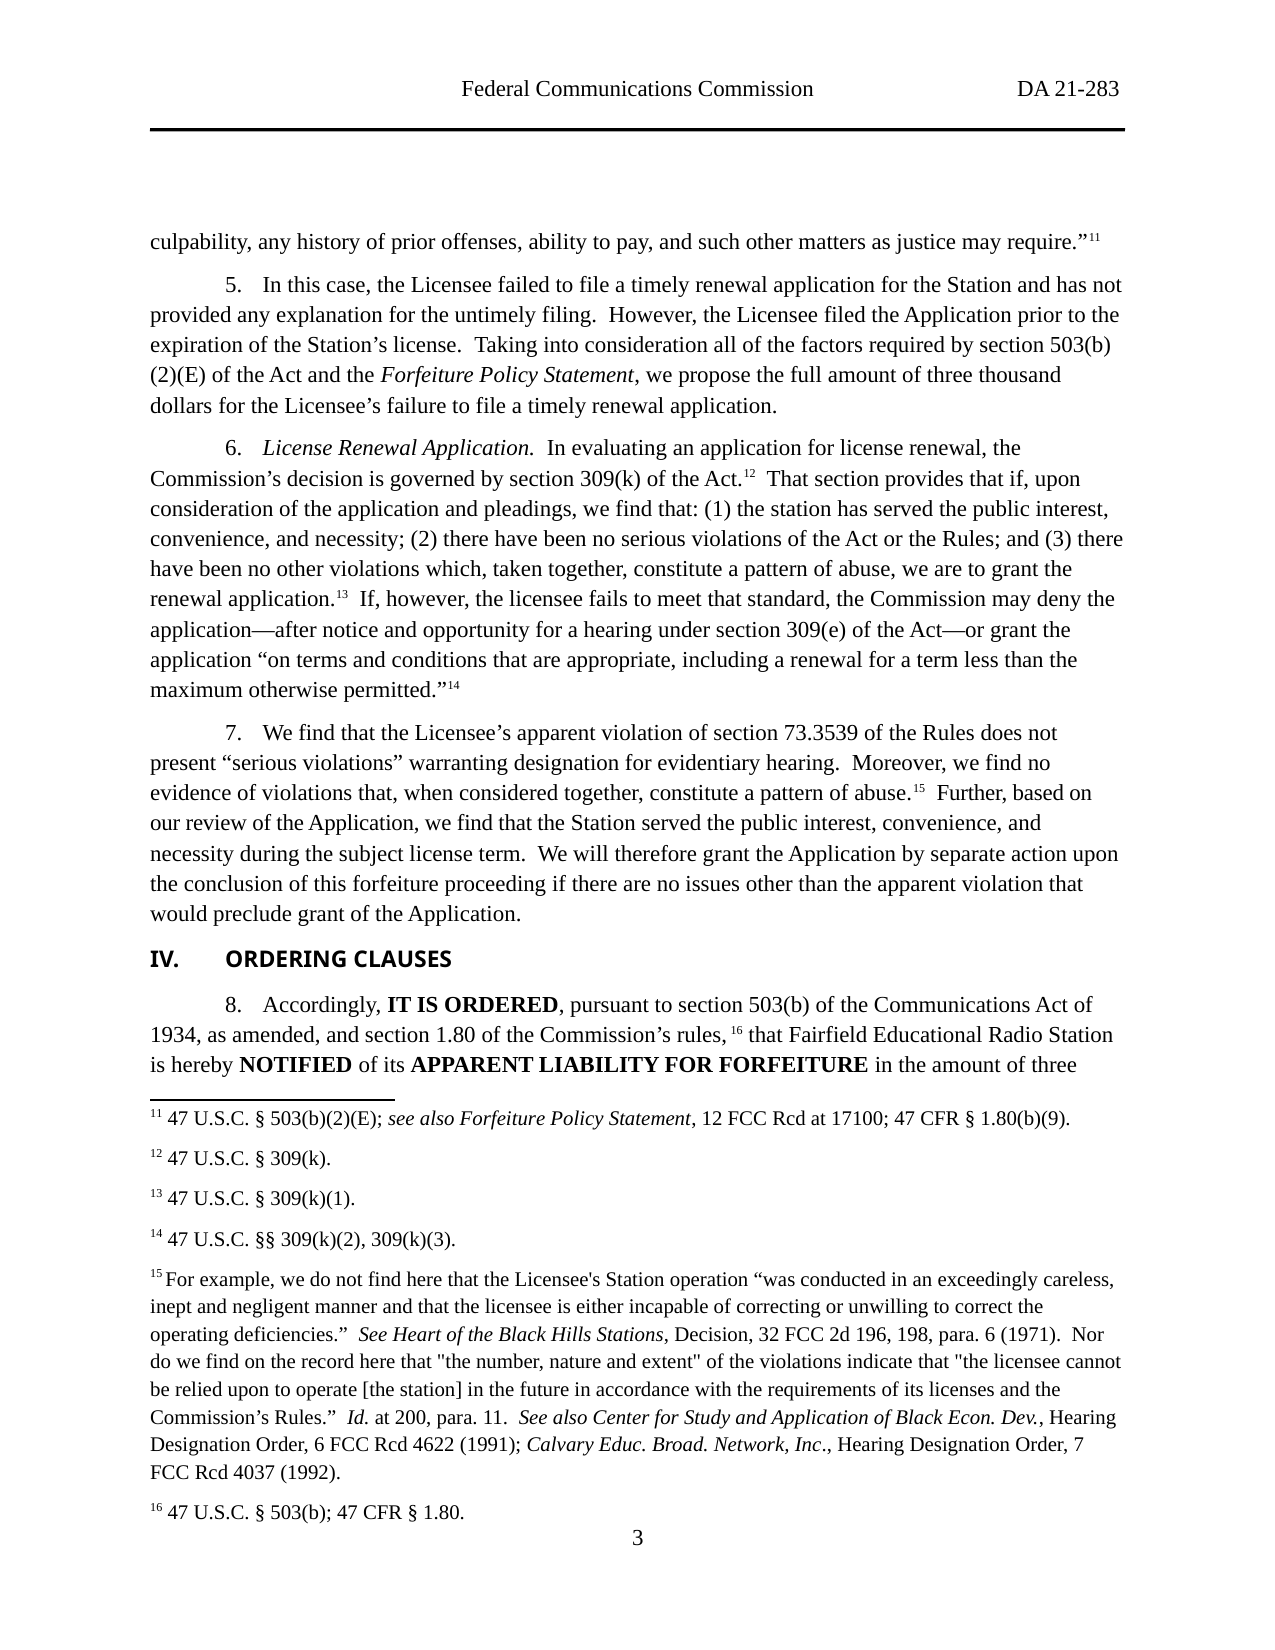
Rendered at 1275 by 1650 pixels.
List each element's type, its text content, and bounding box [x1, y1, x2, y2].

subtitle ORDERING CLAUSES [150, 943, 1125, 974]
text We find that the Licensee’s apparent violation of section 73.3539 of the Rules does not present “serious violations” warranting designation for evidentiary hearing. Moreover, we find no evidence of violations that, when considered together, constitute a pattern of abuse. Further, based on our review of the Application, we find that the Station served the public interest, convenience, and necessity during the subject license term. We will therefore grant the Application by separate action upon the conclusion of this forfeiture proceeding if there are no issues other than the apparent violation that would preclude grant of the Application. [150, 719, 1125, 926]
text License Renewal Application. In evaluating an application for license renewal, the Commission’s decision is governed by section 309(k) of the Act. That section provides that if, upon consideration of the application and pleadings, we find that: (1) the station has served the public interest, convenience, and necessity; (2) there have been no serious violations of the Act or the Rules; and (3) there have been no other violations which, taken together, constitute a pattern of abuse, we are to grant the renewal application. If, however, the licensee fails to meet that standard, the Commission may deny the application—after notice and opportunity for a hearing under section 309(e) of the Act—or grant the application “on terms and conditions that are appropriate, including a renewal for a term less than the maximum otherwise permitted.” [150, 434, 1125, 702]
text In this case, the Licensee failed to file a timely renewal application for the Station and has not provided any explanation for the untimely filing. However, the Licensee filed the Application prior to the expiration of the Station’s license. Taking into consideration all of the factors required by section 503(b)(2)(E) of the Act and the Forfeiture Policy Statement, we propose the full amount of three thousand dollars for the Licensee’s failure to file a timely renewal application. [150, 271, 1125, 418]
text Accordingly, IT IS ORDERED, pursuant to section 503(b) of the Communications Act of 1934, as amended, and section 1.80 of the Commission’s rules, that Fairfield Educational Radio Station is hereby NOTIFIED of its APPARENT LIABILITY FOR FORFEITURE in the amount of three thousand dollars ($3,000) for its apparent willful violation of section 73.3539 of the Commission’s rules. [150, 991, 1125, 1078]
